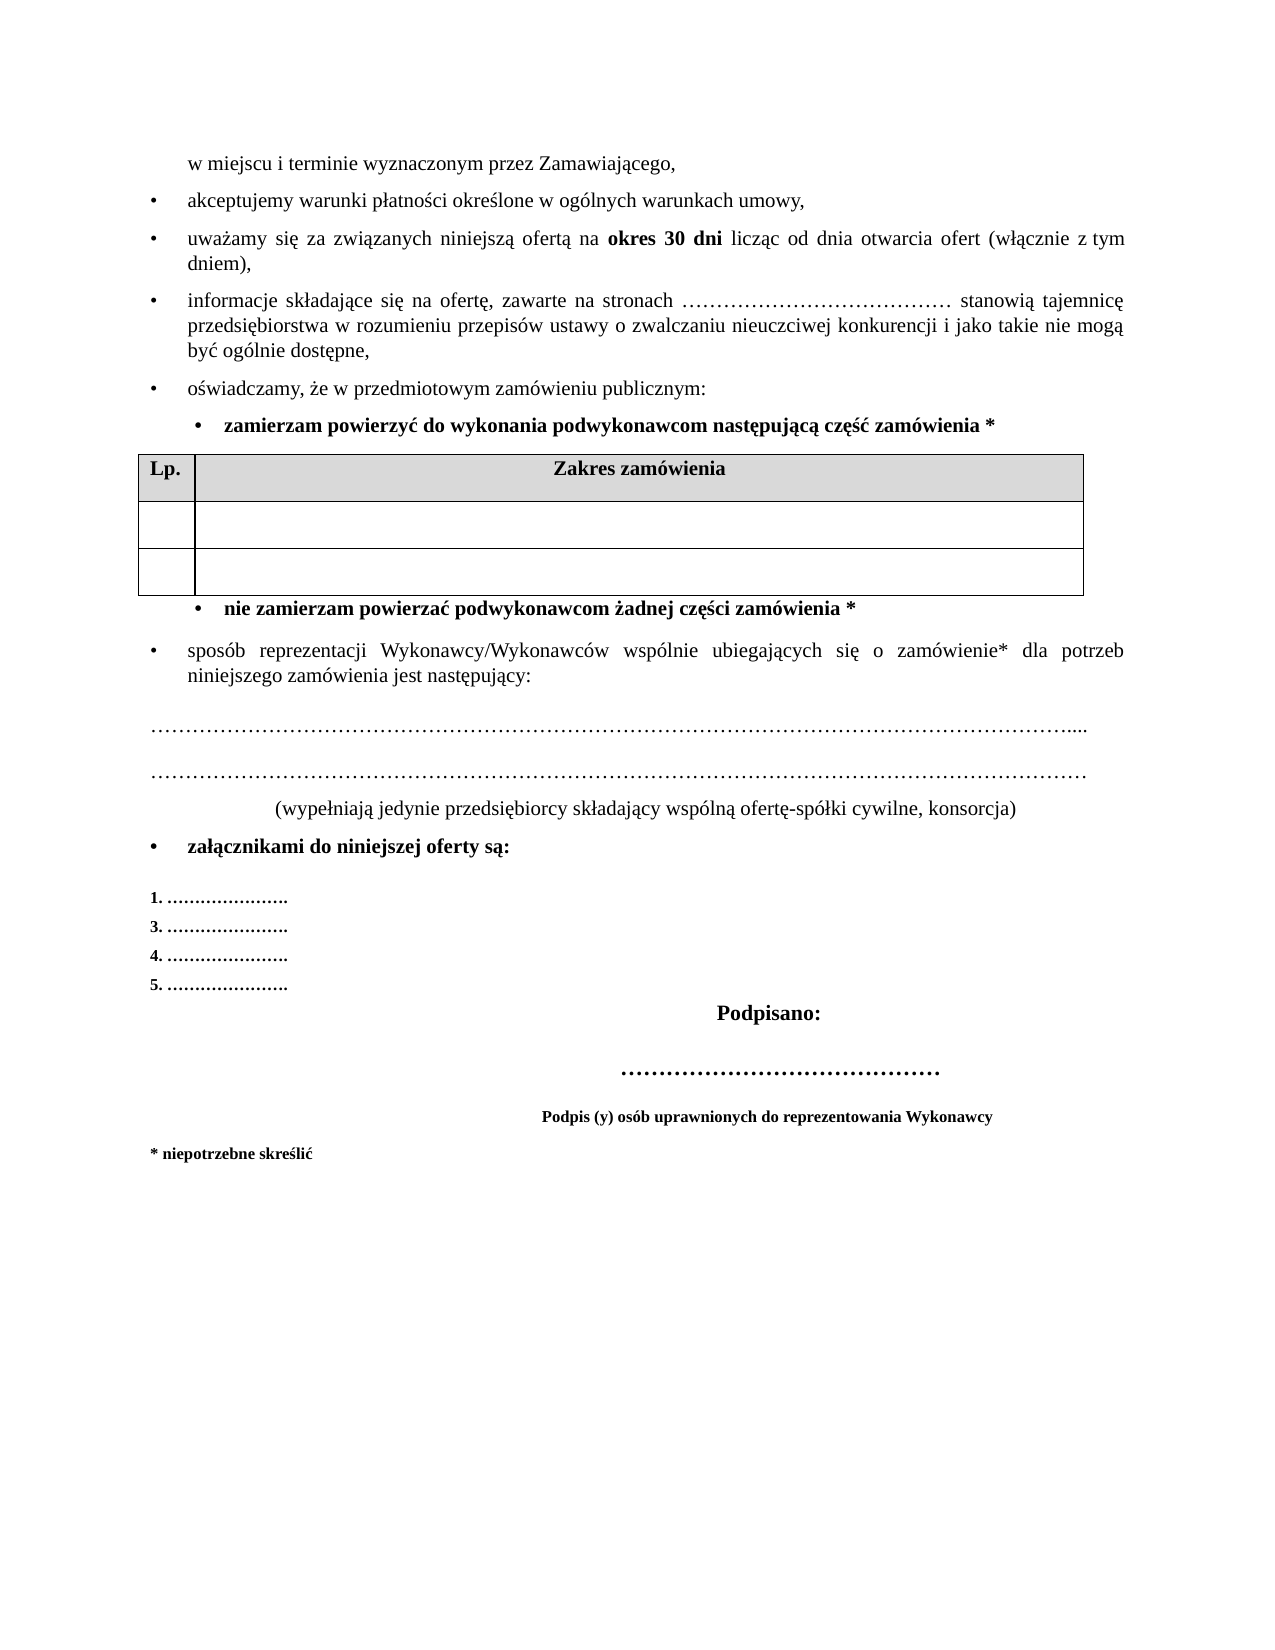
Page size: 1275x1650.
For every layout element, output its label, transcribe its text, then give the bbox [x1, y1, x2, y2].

text Podpisano: [519, 1000, 1066, 1025]
text …………………………………………………………………………………………………………………….... [150, 712, 1125, 737]
list nie zamierzam powierzać podwykonawcom żadnej części zamówienia * [194, 596, 1125, 621]
list załącznikami do niniejszej oferty są: [150, 833, 1125, 858]
list sposób reprezentacji Wykonawcy/Wykonawców wspólnie ubiegających się o zamówienie* dla potrzeb niniejszego zamówienia jest następujący: [150, 637, 1125, 687]
text 5. …………………. [150, 971, 1125, 996]
table_header Zakres zamówienia [196, 455, 1083, 501]
text Podpis (y) osób uprawnionych do reprezentowania Wykonawcy [150, 1102, 1125, 1127]
text …………………………………… [150, 1055, 1125, 1080]
table_cell [196, 502, 1083, 548]
table_header Lp. [139, 455, 194, 501]
list zamierzam powierzyć do wykonania podwykonawcom następującą część zamówienia * [194, 412, 1125, 437]
text (wypełniają jedynie przedsiębiorcy składający wspólną ofertę-spółki cywilne, konsorcja) [150, 796, 1125, 821]
list akceptujemy warunki płatności określone w ogólnych warunkach umowy, [150, 187, 1125, 212]
table_cell [196, 549, 1083, 595]
list informacje składające się na ofertę, zawarte na stronach ………………………………… stanowią tajemnicę przedsiębiorstwa w rozumieniu przepisów ustawy o zwalczaniu nieuczciwej konkurencji i jako takie nie mogą być ogólnie dostępne, [150, 287, 1125, 362]
text 4. …………………. [150, 942, 1125, 967]
text ……………………………………………………………………………………………………………………… [150, 758, 1125, 783]
text 3. …………………. [150, 912, 1125, 937]
table_cell [139, 549, 194, 595]
text 1. …………………. [150, 883, 1125, 908]
list oświadczamy, że w przedmiotowym zamówieniu publicznym: [150, 375, 1125, 400]
text * niepotrzebne skreślić [150, 1140, 1125, 1165]
list uważamy się za związanych niniejszą ofertą na okres 30 dni licząc od dnia otwarcia ofert (włącznie z tym dniem), [150, 225, 1125, 275]
table_cell [139, 502, 194, 548]
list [150, 150, 1125, 175]
